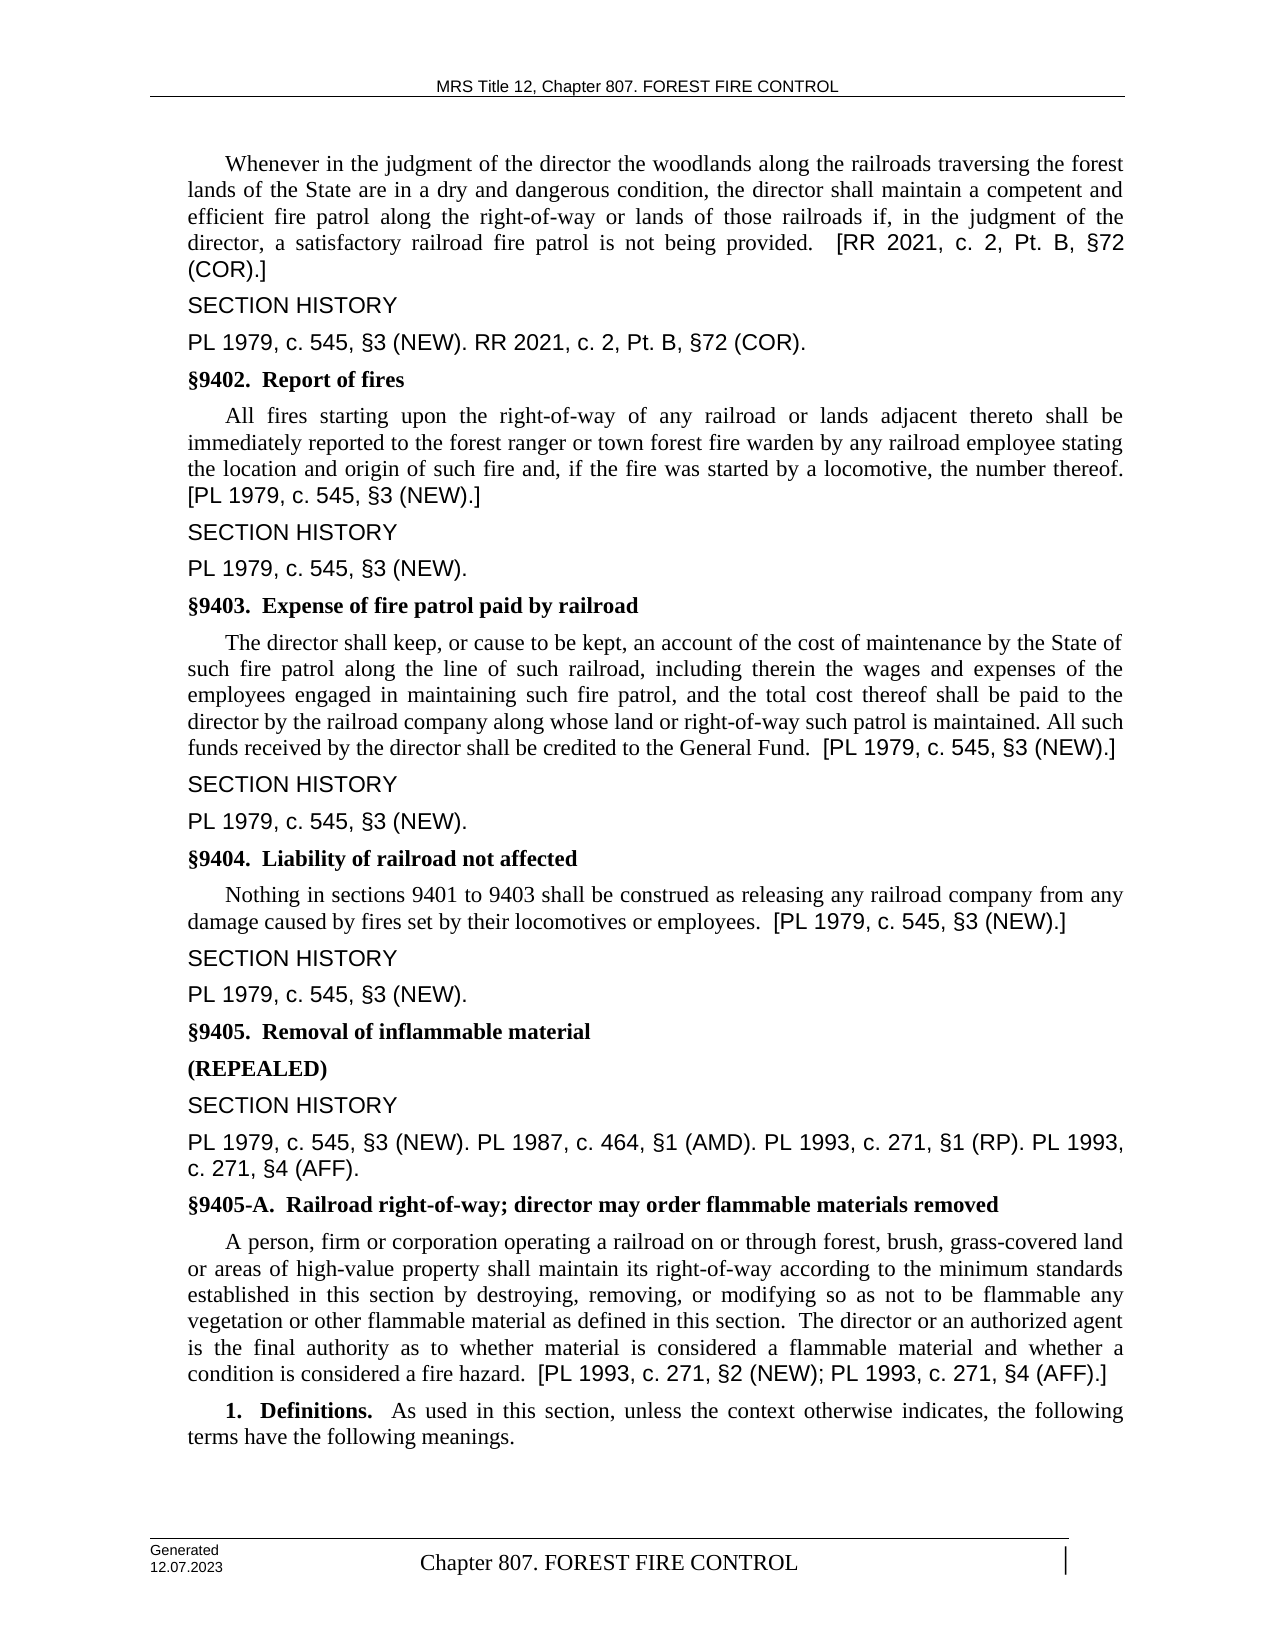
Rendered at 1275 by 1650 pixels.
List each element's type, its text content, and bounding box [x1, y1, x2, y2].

text SECTION HISTORY [187, 771, 1125, 797]
text §9405-A. Railroad right-of-way; director may order flammable materials removed [187, 1192, 1125, 1218]
text All fires starting upon the right-of-way of any railroad or lands adjacent thereto shall be immediately reported to the forest ranger or town forest fire warden by any railroad employee stating the location and origin of such fire and, if the fire was started by a locomotive, the number thereof. [PL 1979, c. 545, §3 (NEW).] [187, 403, 1125, 508]
text PL 1979, c. 545, §3 (NEW). [187, 808, 1125, 834]
text §9404. Liability of railroad not affected [187, 844, 1125, 871]
text PL 1979, c. 545, §3 (NEW). [187, 555, 1125, 582]
text §9402. Report of fires [187, 366, 1125, 392]
text (REPEALED) [187, 1055, 1125, 1081]
text §9403. Expense of fire patrol paid by railroad [187, 592, 1125, 618]
text PL 1979, c. 545, §3 (NEW). RR 2021, c. 2, Pt. B, §72 (COR). [187, 329, 1125, 355]
text SECTION HISTORY [187, 944, 1125, 971]
text SECTION HISTORY [187, 1092, 1125, 1118]
text §9405. Removal of inflammable material [187, 1018, 1125, 1044]
text SECTION HISTORY [187, 292, 1125, 319]
text SECTION HISTORY [187, 518, 1125, 545]
text 1. Definitions. As used in this section, unless the context otherwise indicates, the following terms have the following meanings. [187, 1397, 1125, 1450]
text PL 1979, c. 545, §3 (NEW). [187, 981, 1125, 1008]
text PL 1979, c. 545, §3 (NEW). PL 1987, c. 464, §1 (AMD). PL 1993, c. 271, §1 (RP). PL 1993, c. 271, §4 (AFF). [187, 1128, 1125, 1181]
text The director shall keep, or cause to be kept, an account of the cost of maintenance by the State of such fire patrol along the line of such railroad, including therein the wages and expenses of the employees engaged in maintaining such fire patrol, and the total cost thereof shall be paid to the director by the railroad company along whose land or right-of-way such patrol is maintained. All such funds received by the director shall be credited to the General Fund. [PL 1979, c. 545, §3 (NEW).] [187, 629, 1125, 761]
text Nothing in sections 9401 to 9403 shall be construed as releasing any railroad company from any damage caused by fires set by their locomotives or employees. [PL 1979, c. 545, §3 (NEW).] [187, 881, 1125, 934]
text Whenever in the judgment of the director the woodlands along the railroads traversing the forest lands of the State are in a dry and dangerous condition, the director shall maintain a competent and efficient fire patrol along the right-of-way or lands of those railroads if, in the judgment of the director, a satisfactory railroad fire patrol is not being provided. [RR 2021, c. 2, Pt. B, §72 (COR).] [187, 150, 1125, 282]
text A person, firm or corporation operating a railroad on or through forest, brush, grass-covered land or areas of high-value property shall maintain its right-of-way according to the minimum standards established in this section by destroying, removing, or modifying so as not to be flammable any vegetation or other flammable material as defined in this section. The director or an authorized agent is the final authority as to whether material is considered a flammable material and whether a condition is considered a fire hazard. [PL 1993, c. 271, §2 (NEW); PL 1993, c. 271, §4 (AFF).] [187, 1228, 1125, 1387]
